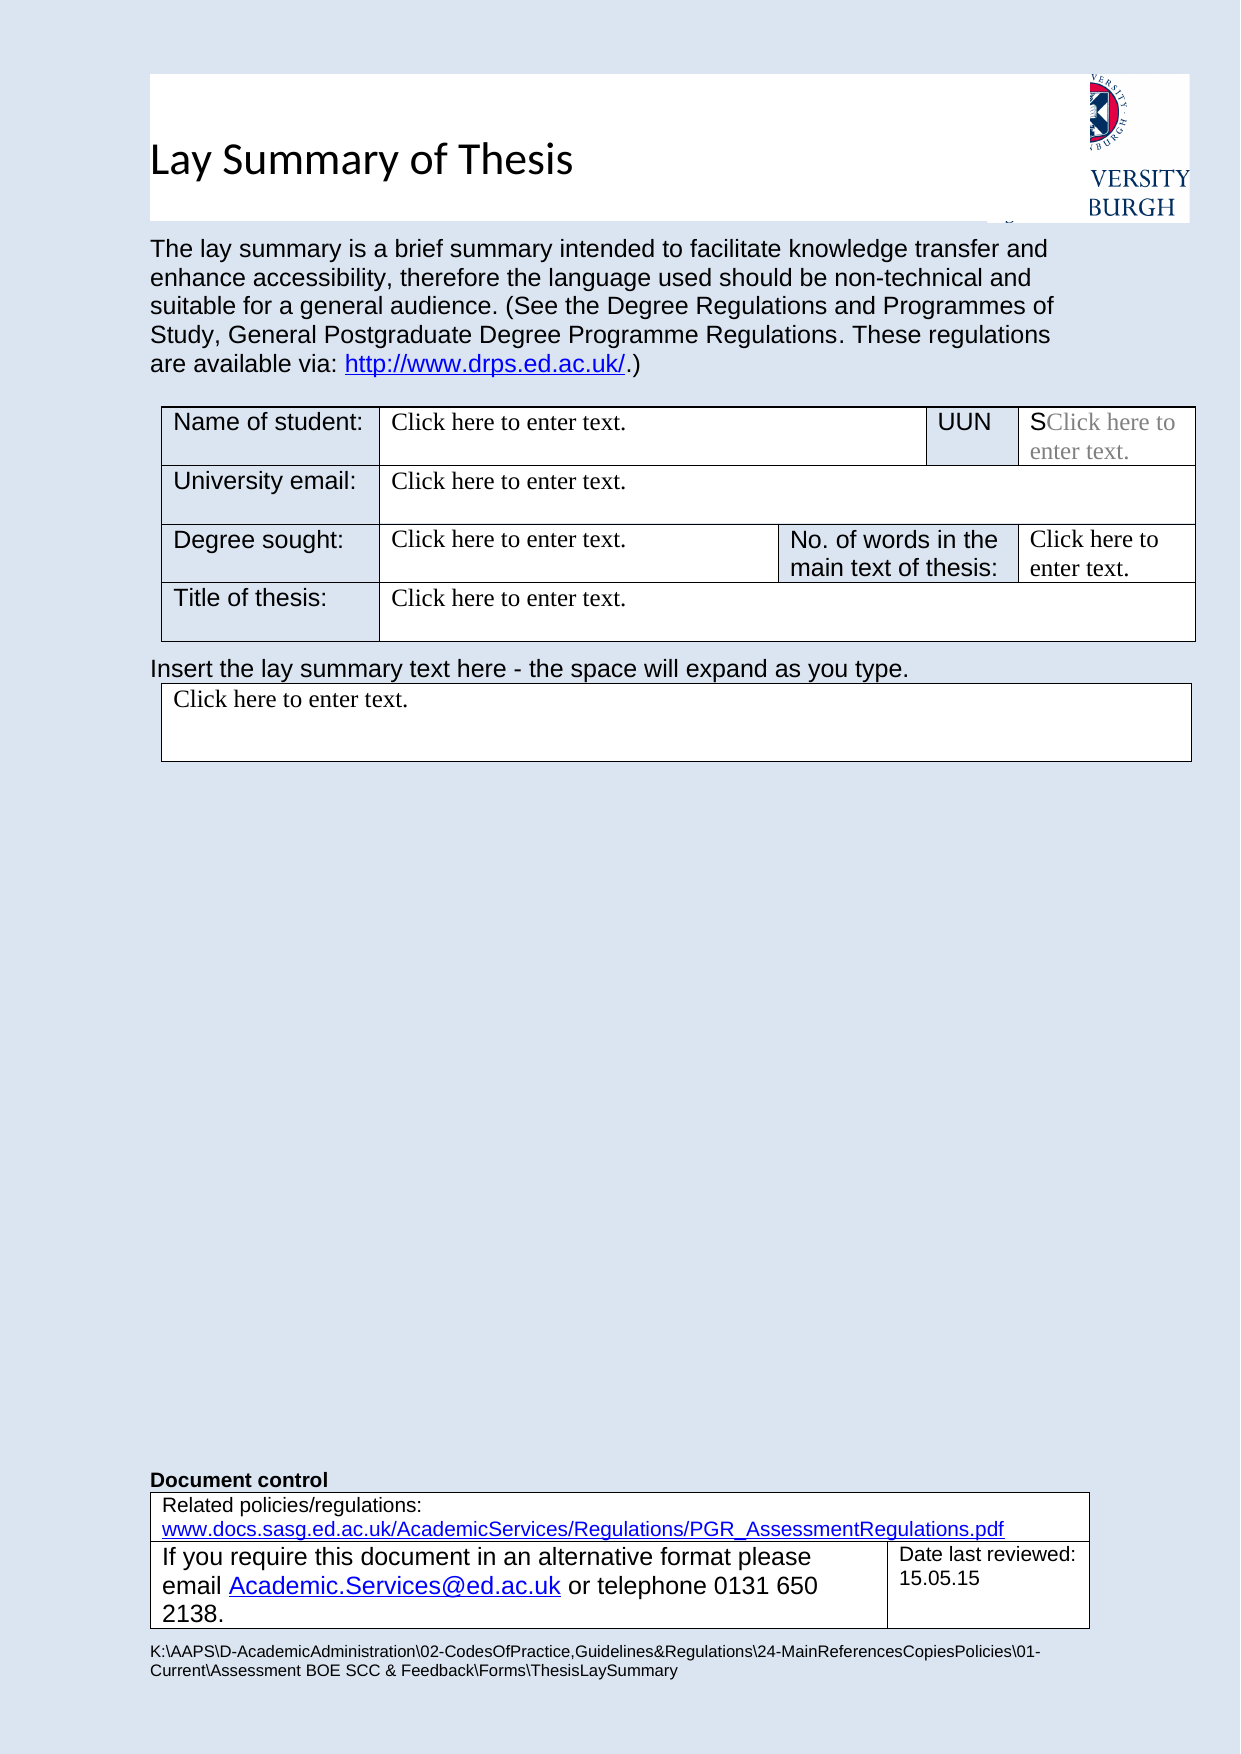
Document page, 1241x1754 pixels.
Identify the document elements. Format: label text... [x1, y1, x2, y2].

text The lay summary is a brief summary intended to facilitate knowledge transfer and enhance accessibility, therefore the language used should be non-technical and suitable for a general audience. (See the Degree Regulations and Programmes of Study, General Postgraduate Degree Programme Regulations. These regulations are available via: http://www.drps.ed.ac.uk/.) [150, 234, 1090, 378]
table_cell Degree sought: [162, 525, 379, 582]
table_header Name of student: [162, 408, 379, 465]
text Insert the lay summary text here - the space will expand as you type. [150, 654, 1090, 683]
table_cell No. of words in the main text of thesis: [779, 525, 1018, 582]
table_header S [1019, 408, 1195, 465]
table_cell Title of thesis: [162, 583, 379, 641]
picture [987, 74, 1190, 223]
table_header UUN [927, 408, 1018, 465]
table_header [162, 684, 1191, 761]
table_cell University email: [162, 466, 379, 523]
